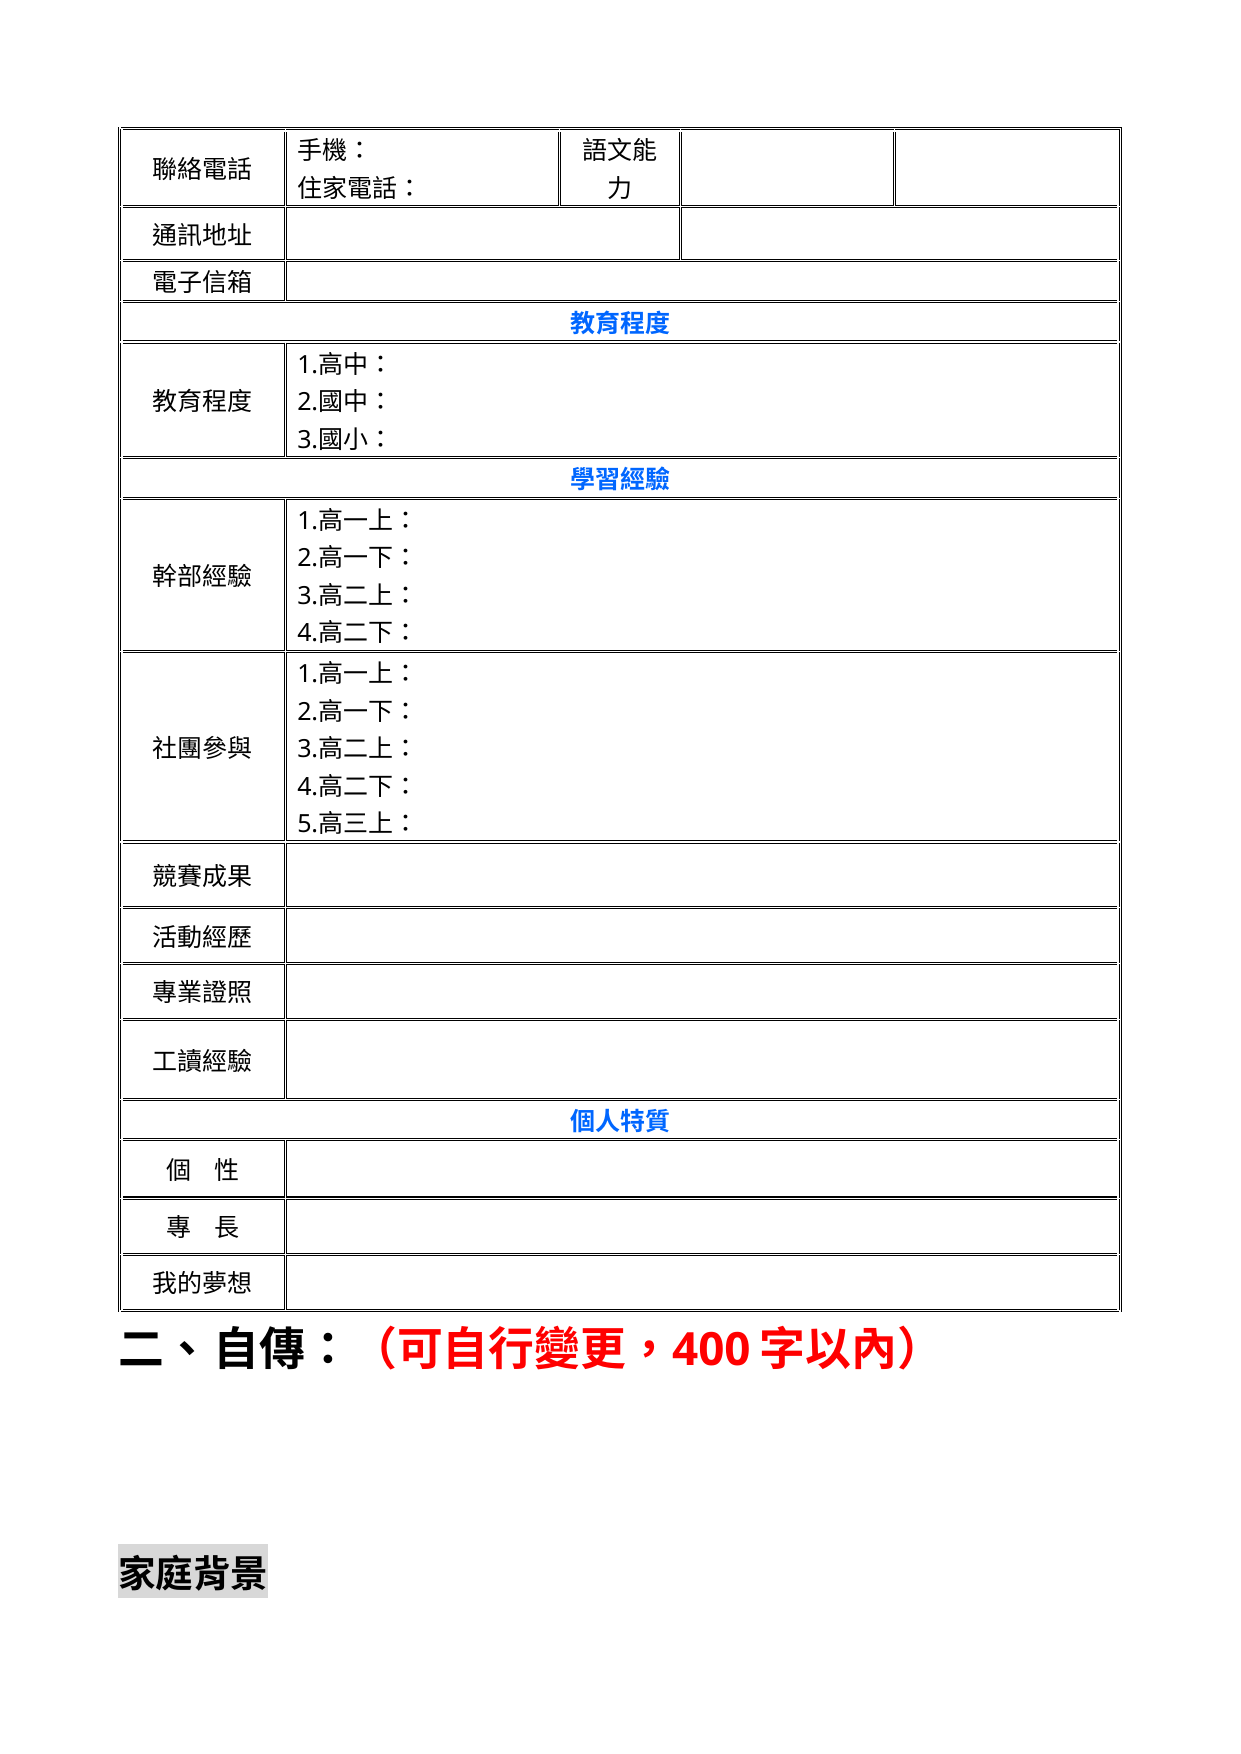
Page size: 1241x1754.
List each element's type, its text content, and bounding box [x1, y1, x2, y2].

table_cell 我的夢想 [121, 1253, 284, 1308]
table_cell [287, 1018, 1119, 1098]
table_cell 1.高中： 2.國中： 3.國小： [286, 340, 1121, 456]
table_cell [681, 205, 1121, 259]
text 家庭背景 [118, 1533, 1122, 1608]
table_cell 專業證照 [121, 962, 284, 1017]
table_cell 個 性 [120, 1138, 286, 1196]
table_cell [287, 906, 1119, 962]
table_cell [287, 1196, 1119, 1253]
table_cell 1.高一上： 2.高一下： 3.高二上： 4.高二下： [287, 497, 1119, 650]
table_cell 教育程度 [120, 340, 286, 456]
table_cell 聯絡電話 [120, 127, 286, 205]
list 自傳：（可自行變更，400字以內） [118, 1308, 1122, 1383]
table_cell 手機： 住家電話： [286, 130, 559, 205]
table_cell [681, 128, 895, 205]
table_cell 社團參與 [121, 650, 284, 840]
table_cell 語文能力 [559, 128, 681, 205]
table_cell 專 長 [121, 1196, 284, 1253]
table_cell [287, 1253, 1119, 1308]
table_cell 幹部經驗 [121, 497, 284, 650]
table_cell [286, 1138, 1121, 1196]
table_cell 學習經驗 [120, 456, 1121, 497]
table_cell [286, 259, 1121, 300]
table_cell 教育程度 [121, 300, 1119, 340]
table_cell [286, 840, 1121, 906]
table_cell 活動經歷 [121, 906, 284, 962]
table_cell 競賽成果 [120, 840, 286, 906]
table_cell 1.高一上： 2.高一下： 3.高二上： 4.高二下： 5.高三上： [287, 650, 1119, 840]
table_cell 個人特質 [121, 1098, 1119, 1138]
table_cell [287, 208, 679, 259]
table_cell [287, 962, 1119, 1017]
table_cell 工讀經驗 [121, 1018, 284, 1098]
table_cell 電子信箱 [120, 259, 286, 300]
table_cell 通訊地址 [120, 205, 286, 259]
